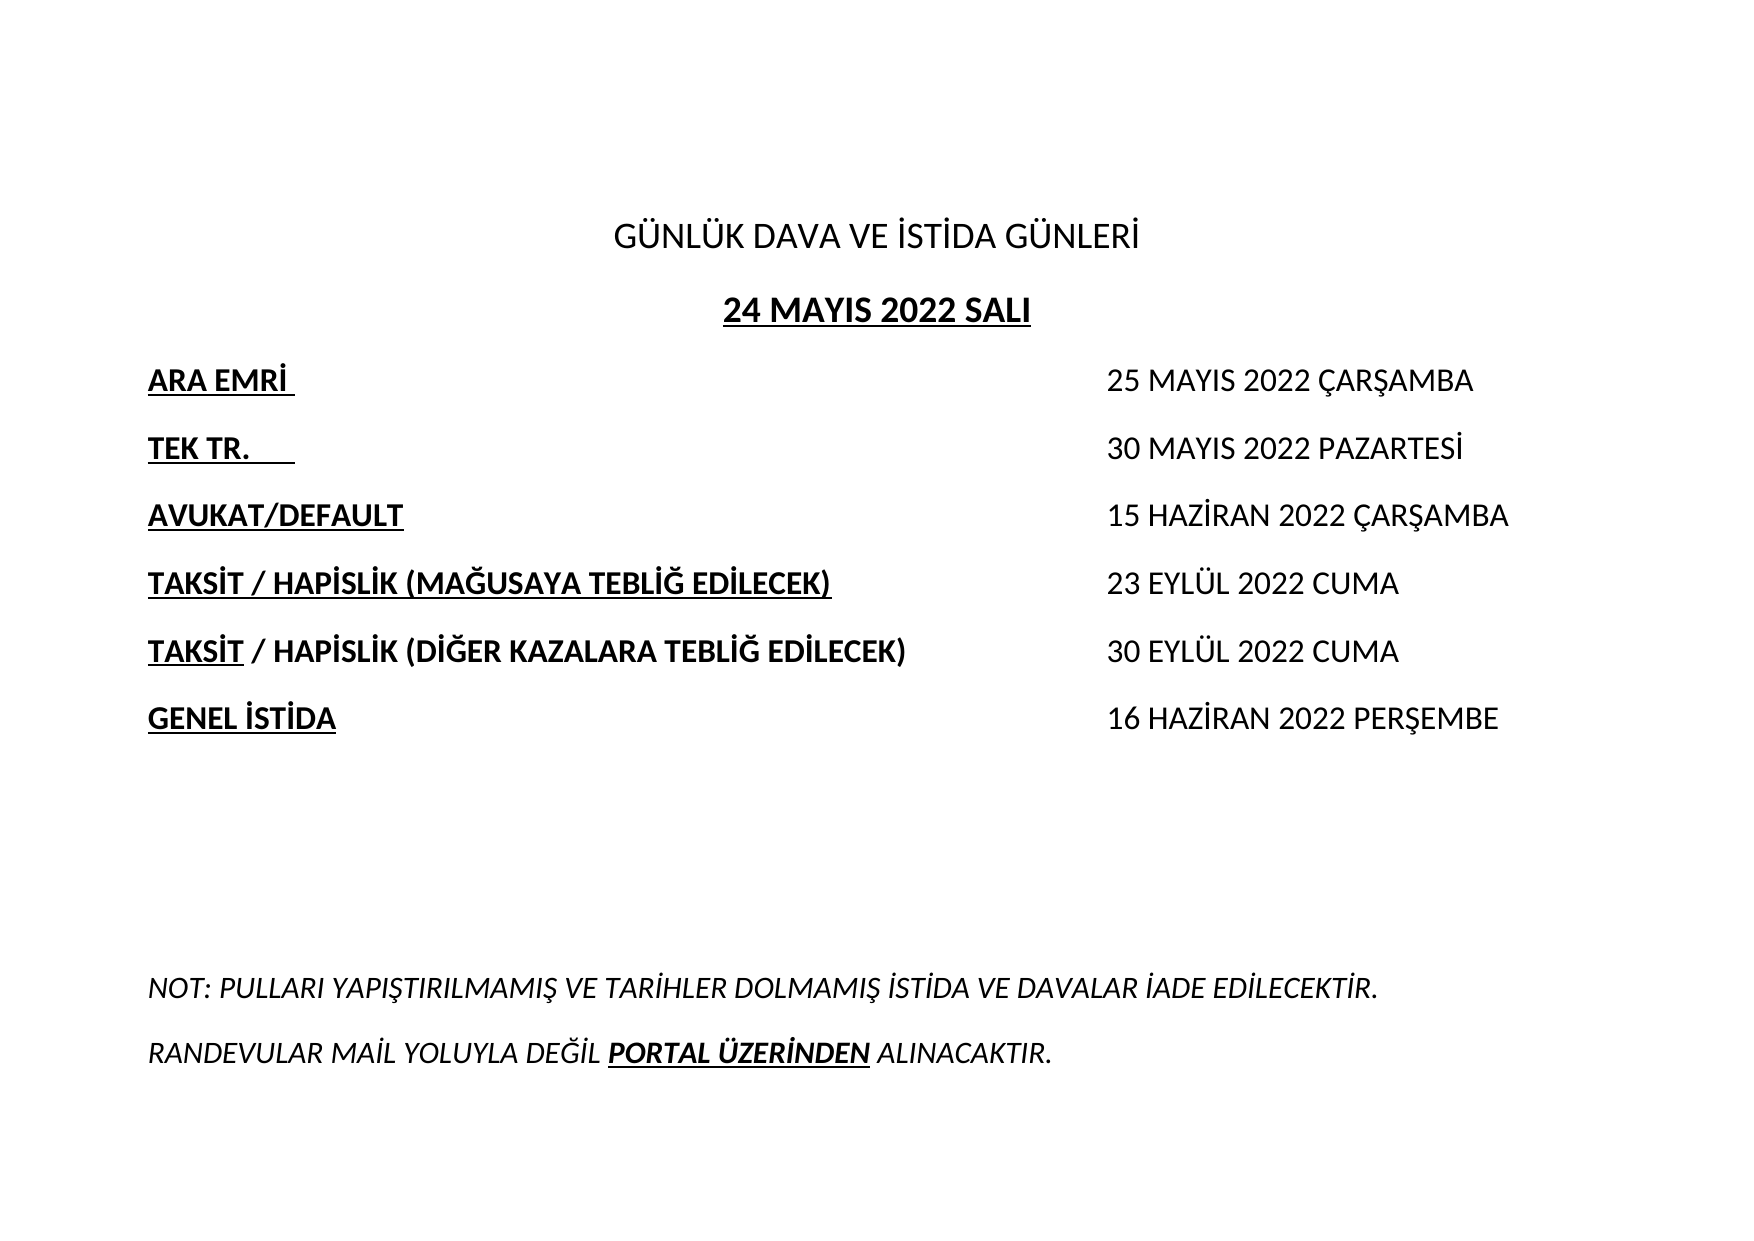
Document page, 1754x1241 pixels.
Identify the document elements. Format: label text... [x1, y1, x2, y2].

text AVUKAT/DEFAULT 15 HAZİRAN 2022 ÇARŞAMBA [148, 494, 1606, 535]
text 24 MAYIS 2022 SALI [148, 286, 1606, 332]
text TAKSİT / HAPİSLİK (DİĞER KAZALARA TEBLİĞ EDİLECEK) 30 EYLÜL 2022 CUMA [148, 630, 1606, 670]
text NOT: PULLARI YAPIŞTIRILMAMIŞ VE TARİHLER DOLMAMIŞ İSTİDA VE DAVALAR İADE EDİLECEKTİR. [148, 968, 1606, 1007]
text RANDEVULAR MAİL YOLUYLA DEĞİL PORTAL ÜZERİNDEN ALINACAKTIR. [148, 1033, 1606, 1071]
text GENEL İSTİDA 16 HAZİRAN 2022 PERŞEMBE [148, 697, 1606, 738]
text TEK TR. 30 MAYIS 2022 PAZARTESİ [148, 427, 1606, 468]
text ARA EMRİ 25 MAYIS 2022 ÇARŞAMBA [148, 359, 1606, 400]
text TAKSİT / HAPİSLİK (MAĞUSAYA TEBLİĞ EDİLECEK) 23 EYLÜL 2022 CUMA [148, 562, 1606, 603]
text GÜNLÜK DAVA VE İSTİDA GÜNLERİ [148, 212, 1606, 258]
